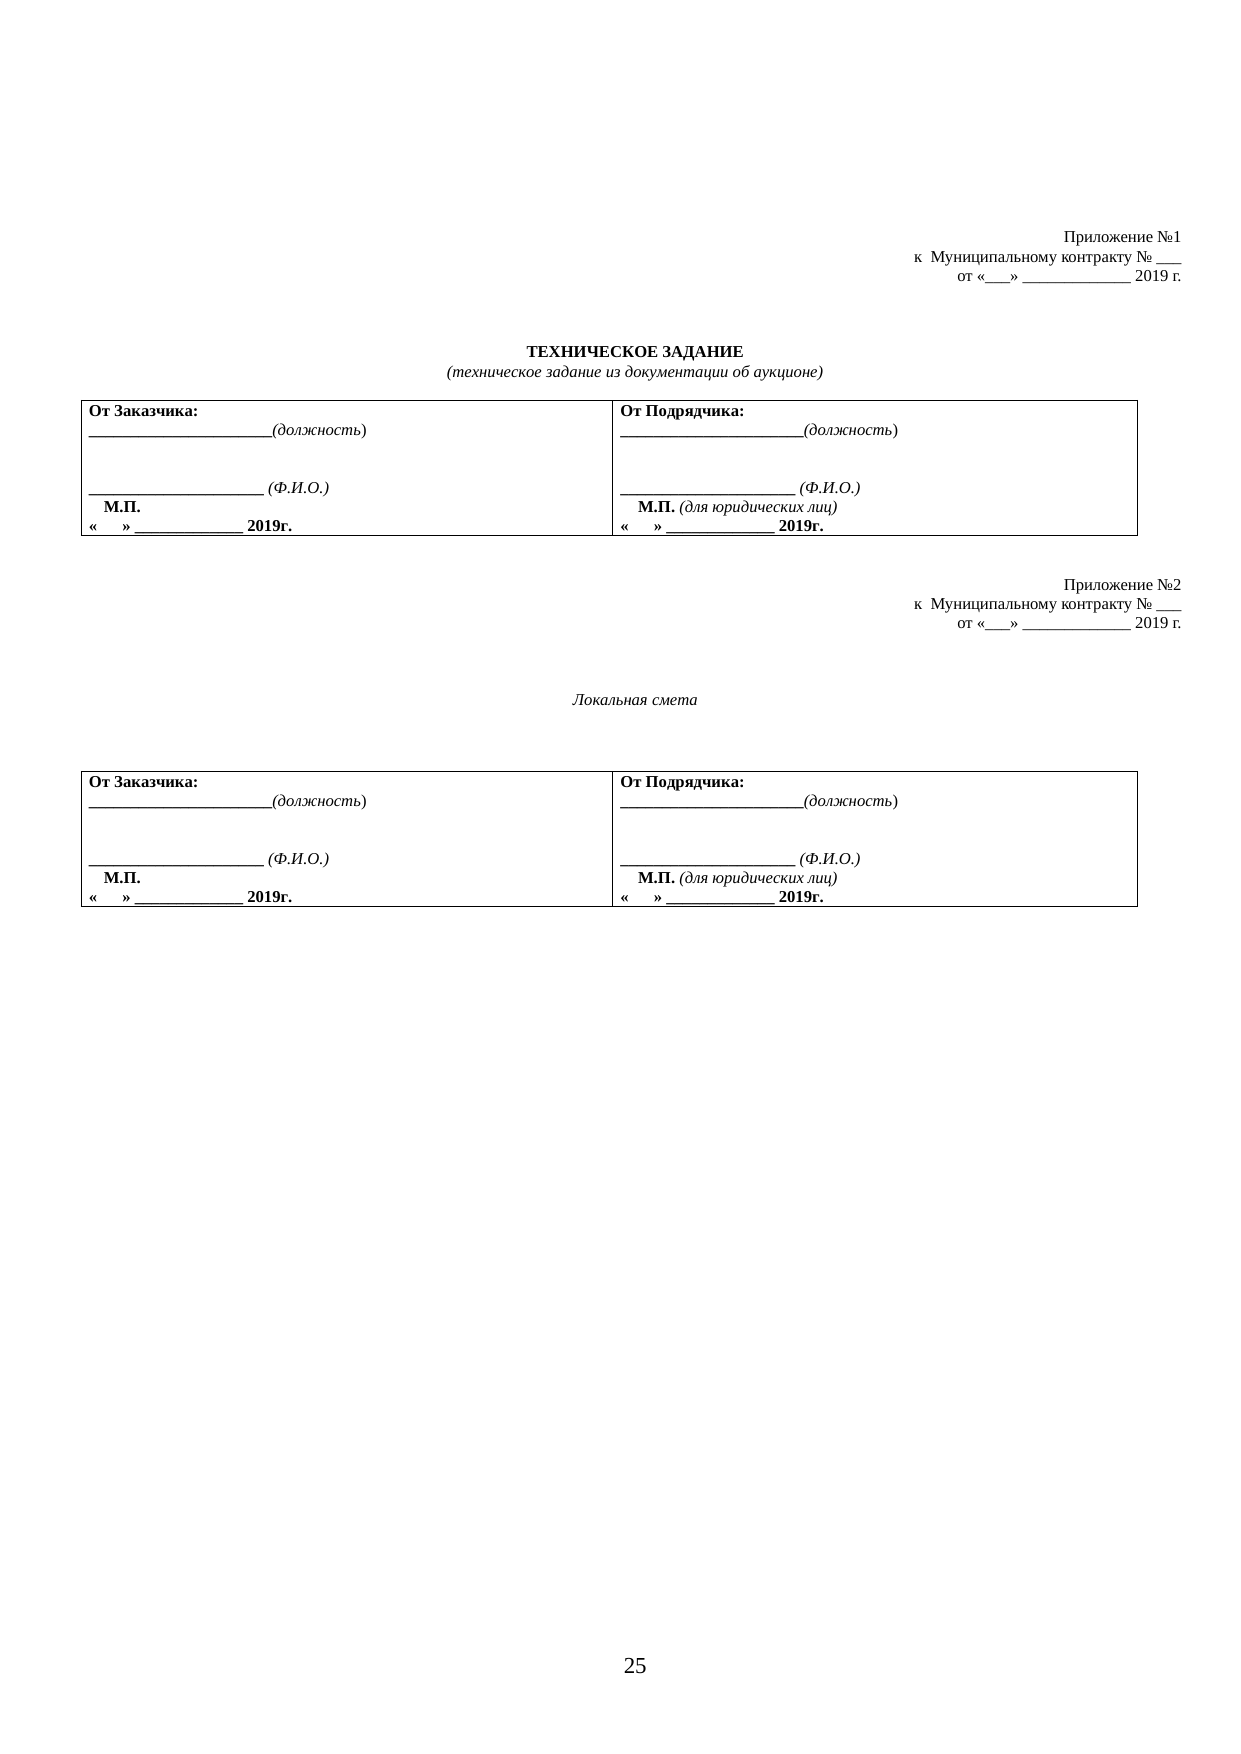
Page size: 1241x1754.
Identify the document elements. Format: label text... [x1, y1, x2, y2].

table_header От Заказчика: ______________________(должность) _____________________ (Ф.И.О.) М.П. « » _____________ 2019г. [82, 401, 612, 535]
table_header От Заказчика: ______________________(должность) _____________________ (Ф.И.О.) М.П. « » _____________ 2019г. [82, 772, 612, 906]
text (техническое задание из документации об аукционе) [89, 361, 1181, 381]
text ТЕХНИЧЕСКОЕ ЗАДАНИЕ [89, 342, 1181, 361]
table_header От Подрядчика: ______________________(должность) _____________________ (Ф.И.О.) М.П. (для юридических лиц) « » _____________ 2019г. [613, 401, 1137, 535]
text Приложение №1 [89, 227, 1181, 246]
text от «___» _____________ 2019 г. [89, 266, 1181, 285]
text Приложение №2 [89, 574, 1181, 593]
text Локальная смета [89, 689, 1181, 708]
text к Муниципальному контракту № ___ [89, 593, 1181, 613]
table_header От Подрядчика: ______________________(должность) _____________________ (Ф.И.О.) М.П. (для юридических лиц) « » _____________ 2019г. [613, 772, 1137, 906]
text к Муниципальному контракту № ___ [89, 246, 1181, 266]
text от «___» _____________ 2019 г. [89, 613, 1181, 632]
